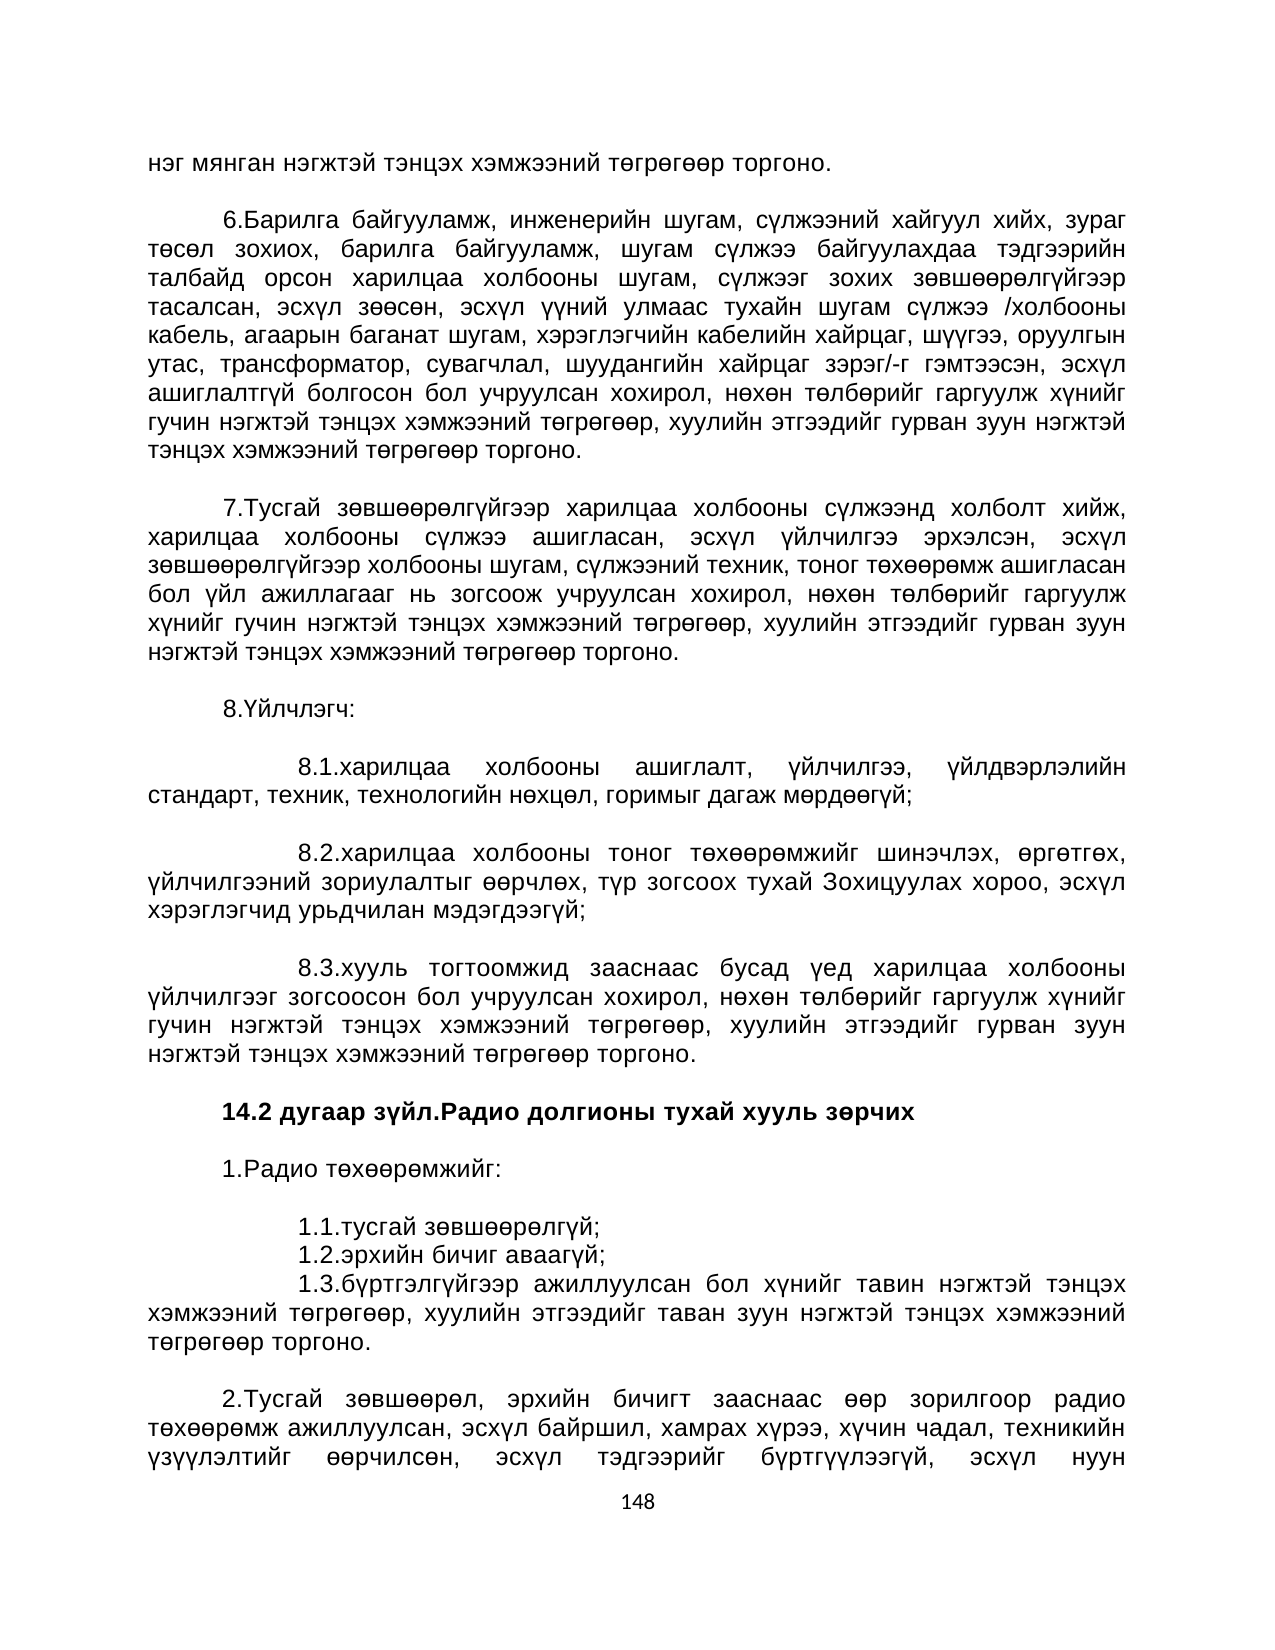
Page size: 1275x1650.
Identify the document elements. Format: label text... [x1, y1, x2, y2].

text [148, 148, 1127, 176]
text 8.1.харилцаа холбооны ашиглалт, үйлчилгээ, үйлдвэрлэлийн стандарт, техник, технологийн нөхцөл, горимыг дагаж мөрдөөгүй; [148, 751, 1127, 809]
text 1.2.эрхийн бичиг аваагүй; [148, 1240, 1127, 1269]
text 7.Тусгай зөвшөөрөлгүйгээр харилцаа холбооны сүлжээнд холболт хийж, харилцаа холбооны сүлжээ ашигласан, эсхүл үйлчилгээ эрхэлсэн, эсхүл зөвшөөрөлгүйгээр холбооны шугам, сүлжээний техник, тоног төхөөрөмж ашигласан бол үйл ажиллагааг нь зогсоож учруулсан хохирол, нөхөн төлбөрийг гаргуулж хүнийг гучин нэгжтэй тэнцэх хэмжээний төгрөгөөр, хуулийн этгээдийг гурван зуун нэгжтэй тэнцэх хэмжээний төгрөгөөр торгоно. [148, 493, 1127, 665]
text 1.3.бүртгэлгүйгээр ажиллуулсан бол хүнийг тавин нэгжтэй тэнцэх хэмжээний төгрөгөөр, хуулийн этгээдийг таван зуун нэгжтэй тэнцэх хэмжээний төгрөгөөр торгоно. [148, 1269, 1127, 1355]
text 1.Радио төхөөрөмжийг: [148, 1154, 1127, 1183]
text 8.2.харилцаа холбооны тоног төхөөрөмжийг шинэчлэх, өргөтгөх, үйлчилгээний зориулалтыг өөрчлөх, түр зогсоох тухай Зохицуулах хороо, эсхүл хэрэглэгчид урьдчилан мэдэгдээгүй; [148, 838, 1127, 924]
text 8.3.хууль тогтоомжид зааснаас бусад үед харилцаа холбооны үйлчилгээг зогсоосон бол учруулсан хохирол, нөхөн төлбөрийг гаргуулж хүнийг гучин нэгжтэй тэнцэх хэмжээний төгрөгөөр, хуулийн этгээдийг гурван зуун нэгжтэй тэнцэх хэмжээний төгрөгөөр торгоно. [148, 953, 1127, 1068]
text 6.Барилга байгууламж, инженерийн шугам, сүлжээний хайгуул хийх, зураг төсөл зохиох, барилга байгууламж, шугам сүлжээ байгуулахдаа тэдгээрийн талбайд орсон харилцаа холбооны шугам, сүлжээг зохих зөвшөөрөлгүйгээр тасалсан, эсхүл зөөсөн, эсхүл үүний улмаас тухайн шугам сүлжээ /холбооны кабель, агаарын баганат шугам, хэрэглэгчийн кабелийн хайрцаг, шүүгээ, оруулгын утас, трансформатор, сувагчлал, шуудангийн хайрцаг зэрэг/-г гэмтээсэн, эсхүл ашиглалтгүй болгосон бол учруулсан хохирол, нөхөн төлбөрийг гаргуулж хүнийг гучин нэгжтэй тэнцэх хэмжээний төгрөгөөр, хуулийн этгээдийг гурван зуун нэгжтэй тэнцэх хэмжээний төгрөгөөр торгоно. [148, 205, 1127, 464]
text 14.2 дугаар зүйл.Радио долгионы тухай хууль зөрчих [148, 1096, 1127, 1125]
text 8.Үйлчлэгч: [148, 694, 1127, 723]
text 1.1.тусгай зөвшөөрөлгүй; [148, 1211, 1127, 1240]
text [148, 1384, 1127, 1470]
